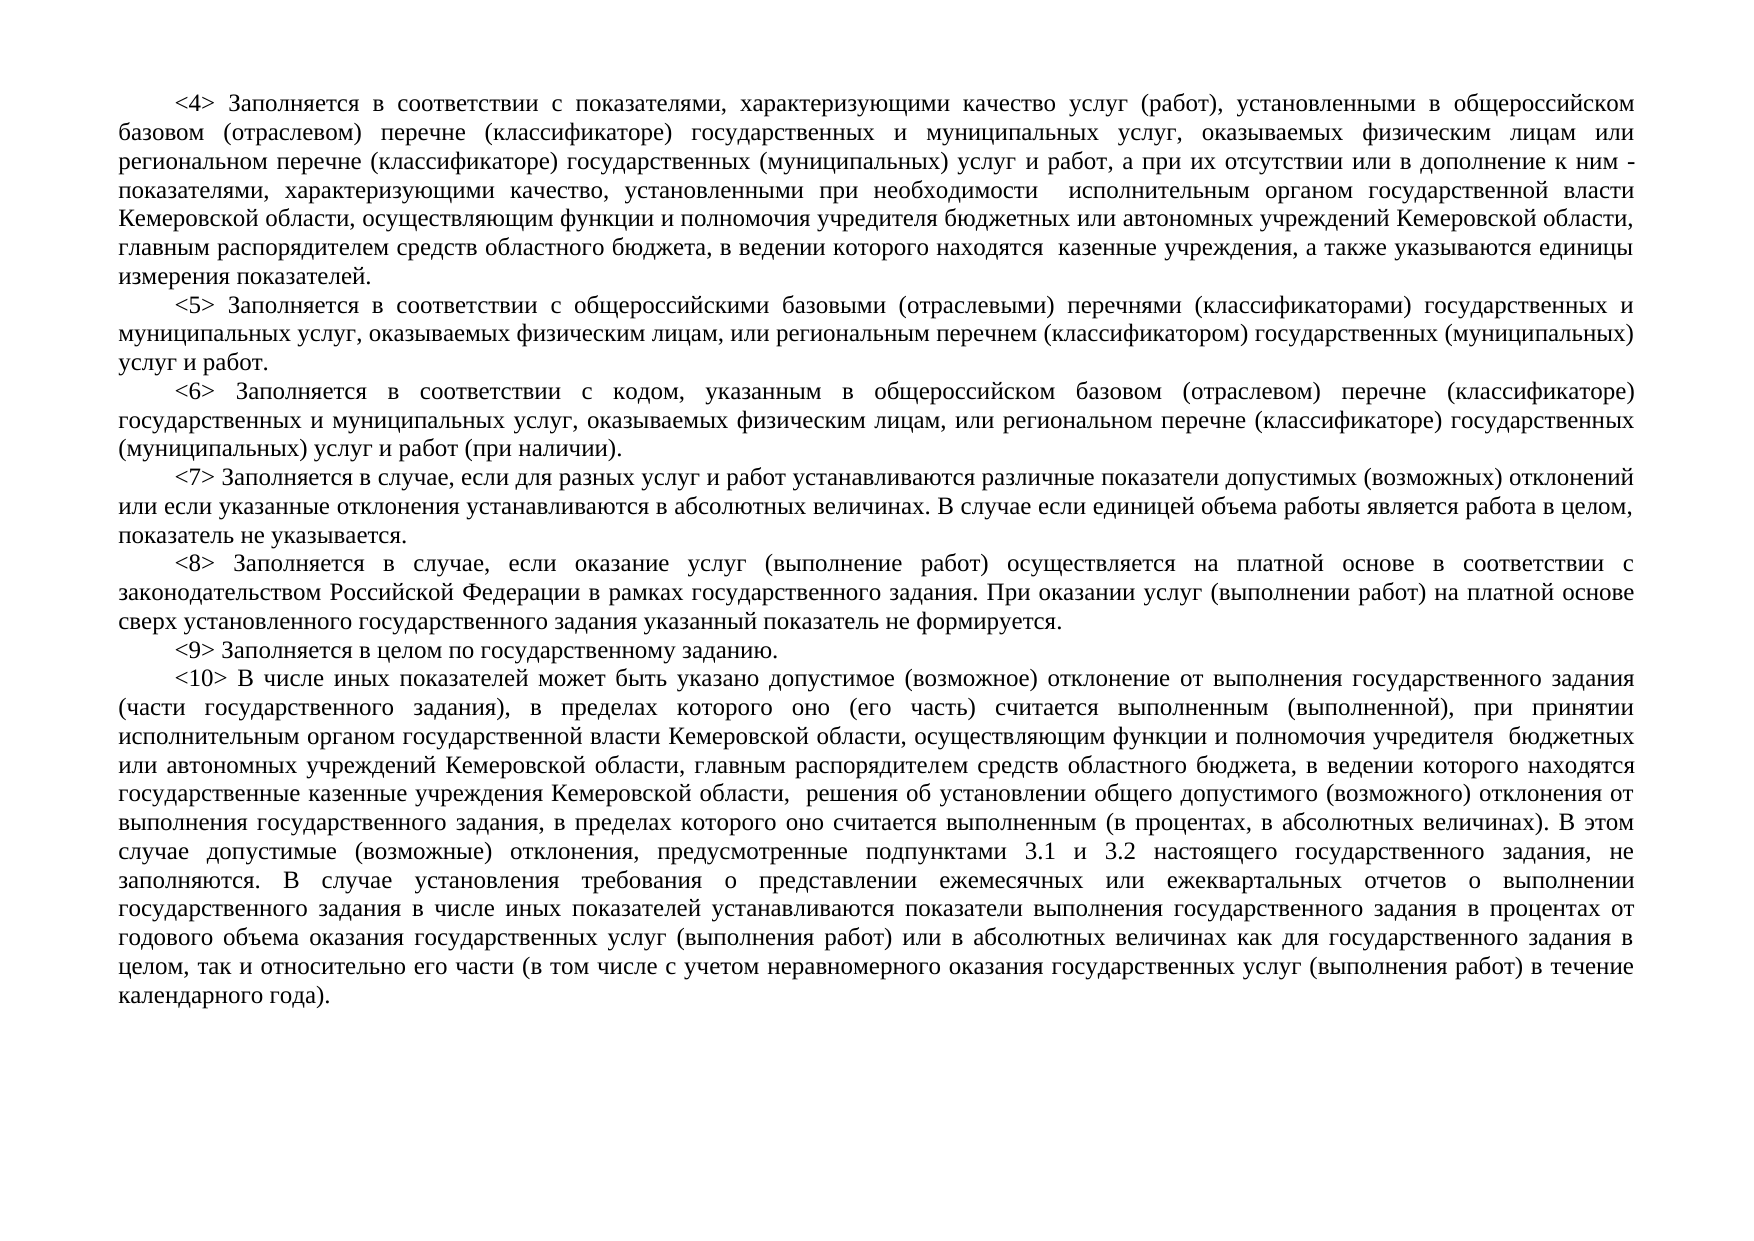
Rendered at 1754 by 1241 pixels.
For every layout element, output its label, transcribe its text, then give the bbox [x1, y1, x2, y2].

text <8> Заполняется в случае, если оказание услуг (выполнение работ) осуществляется на платной основе в соответствии с законодательством Российской Федерации в рамках государственного задания. При оказании услуг (выполнении работ) на платной основе сверх установленного государственного задания указанный показатель не формируется. [118, 548, 1636, 635]
text <9> Заполняется в целом по государственному заданию. [118, 635, 1636, 663]
text <10> В числе иных показателей может быть указано допустимое (возможное) отклонение от выполнения государственного задания (части государственного задания), в пределах которого оно (его часть) считается выполненным (выполненной), при принятии исполнительным органом государственной власти Кемеровской области, осуществляющим функции и полномочия учредителя бюджетных или автономных учреждений Кемеровской области, главным распорядителем средств областного бюджета, в ведении которого находятся государственные казенные учреждения Кемеровской области, решения об установлении общего допустимого (возможного) отклонения от выполнения государственного задания, в пределах которого оно считается выполненным (в процентах, в абсолютных величинах). В этом случае допустимые (возможные) отклонения, предусмотренные подпунктами 3.1 и 3.2 настоящего государственного задания, не заполняются. В случае установления требования о представлении ежемесячных или ежеквартальных отчетов о выполнении государственного задания в числе иных показателей устанавливаются показатели выполнения государственного задания в процентах от годового объема оказания государственных услуг (выполнения работ) или в абсолютных величинах как для государственного задания в целом, так и относительно его части (в том числе с учетом неравномерного оказания государственных услуг (выполнения работ) в течение календарного года). [118, 663, 1636, 1008]
text <5> Заполняется в соответствии с общероссийскими базовыми (отраслевыми) перечнями (классификаторами) государственных и муниципальных услуг, оказываемых физическим лицам, или региональным перечнем (классификатором) государственных (муниципальных) услуг и работ. [118, 290, 1636, 376]
text <7> Заполняется в случае, если для разных услуг и работ устанавливаются различные показатели допустимых (возможных) отклонений или если указанные отклонения устанавливаются в абсолютных величинах. В случае если единицей объема работы является работа в целом, показатель не указывается. [118, 462, 1636, 548]
text <6> Заполняется в соответствии с кодом, указанным в общероссийском базовом (отраслевом) перечне (классификаторе) государственных и муниципальных услуг, оказываемых физическим лицам, или региональном перечне (классификаторе) государственных (муниципальных) услуг и работ (при наличии). [118, 376, 1636, 462]
text <4> Заполняется в соответствии с показателями, характеризующими качество услуг (работ), установленными в общероссийском базовом (отраслевом) перечне (классификаторе) государственных и муниципальных услуг, оказываемых физическим лицам или региональном перечне (классификаторе) государственных (муниципальных) услуг и работ, а при их отсутствии или в дополнение к ним - показателями, характеризующими качество, установленными при необходимости исполнительным органом государственной власти Кемеровской области, осуществляющим функции и полномочия учредителя бюджетных или автономных учреждений Кемеровской области, главным распорядителем средств областного бюджета, в ведении которого находятся казенные учреждения, а также указываются единицы измерения показателей. [118, 88, 1636, 290]
